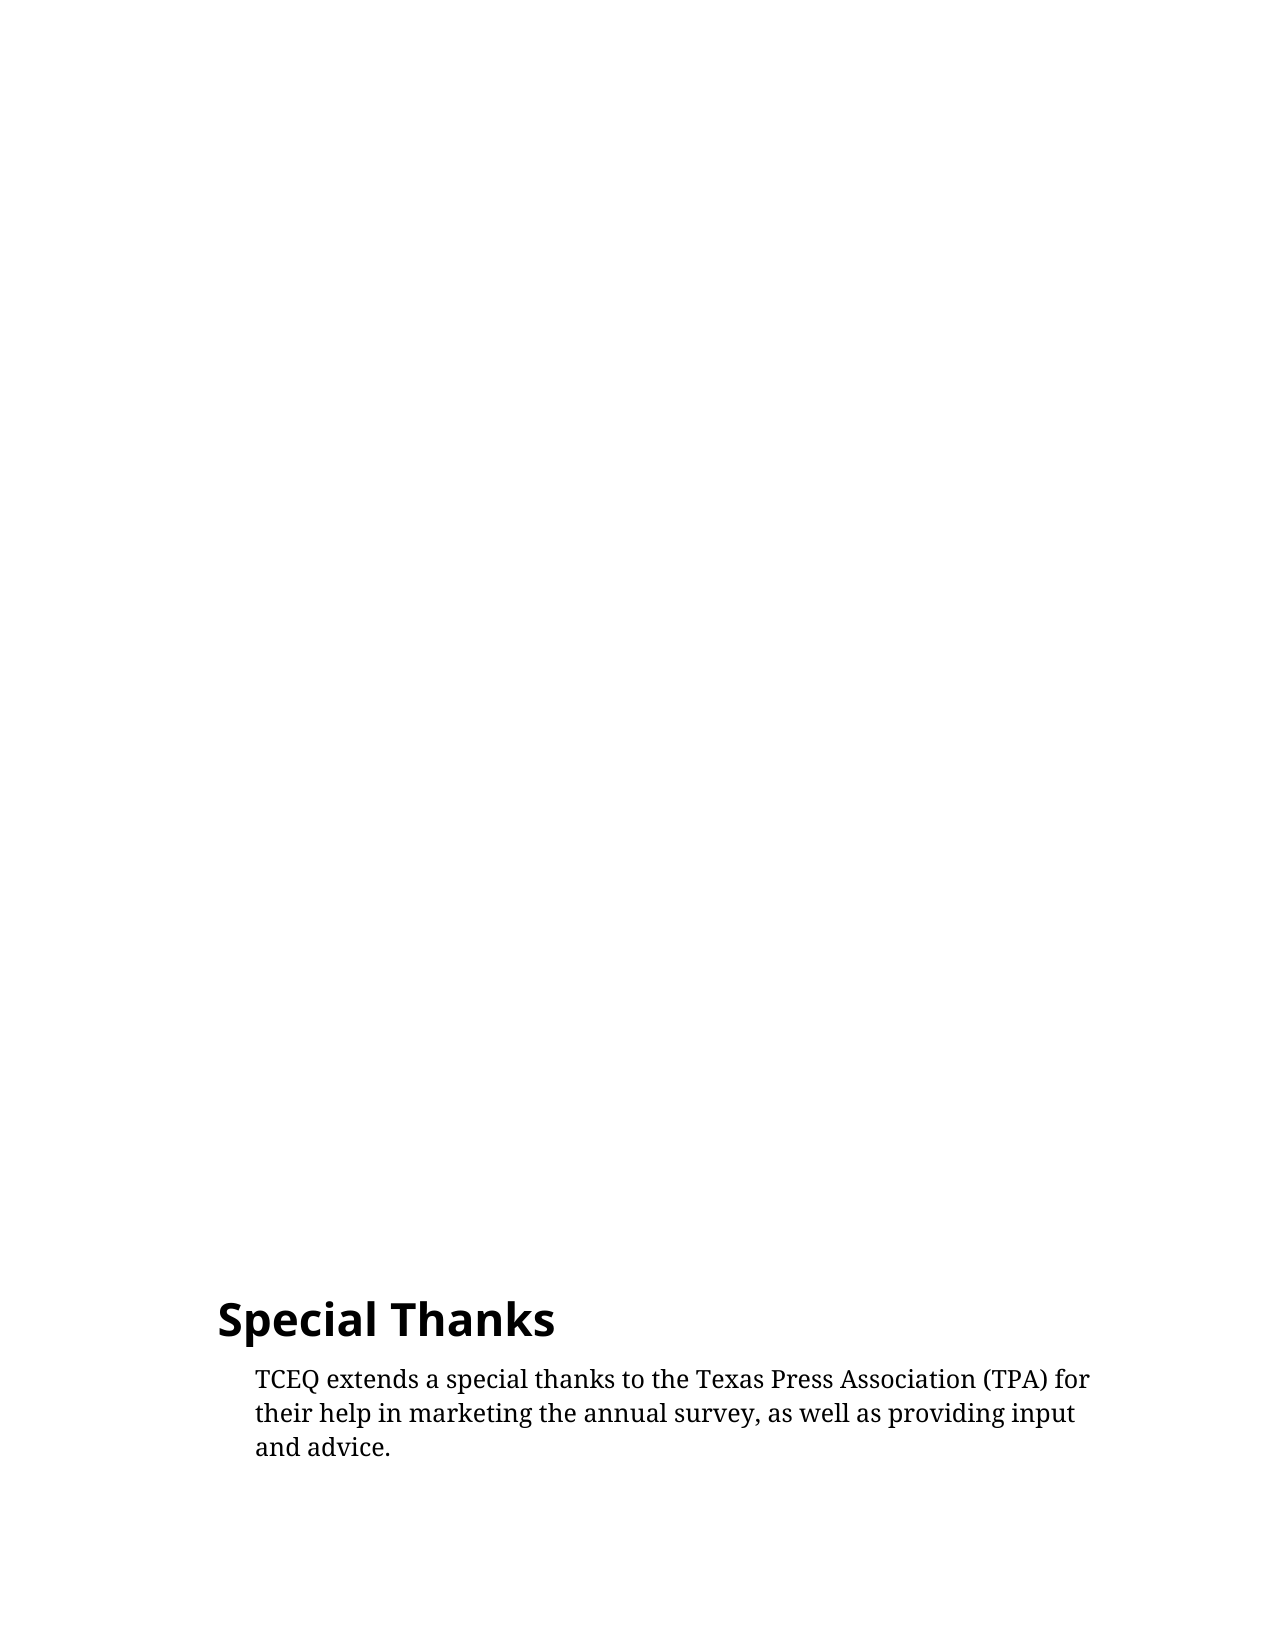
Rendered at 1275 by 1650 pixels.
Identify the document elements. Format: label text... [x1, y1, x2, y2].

subtitle Special Thanks [217, 1287, 1117, 1349]
text TCEQ extends a special thanks to the Texas Press Association (TPA) for their help in marketing the annual survey, as well as providing input and advice. [255, 1362, 1117, 1464]
